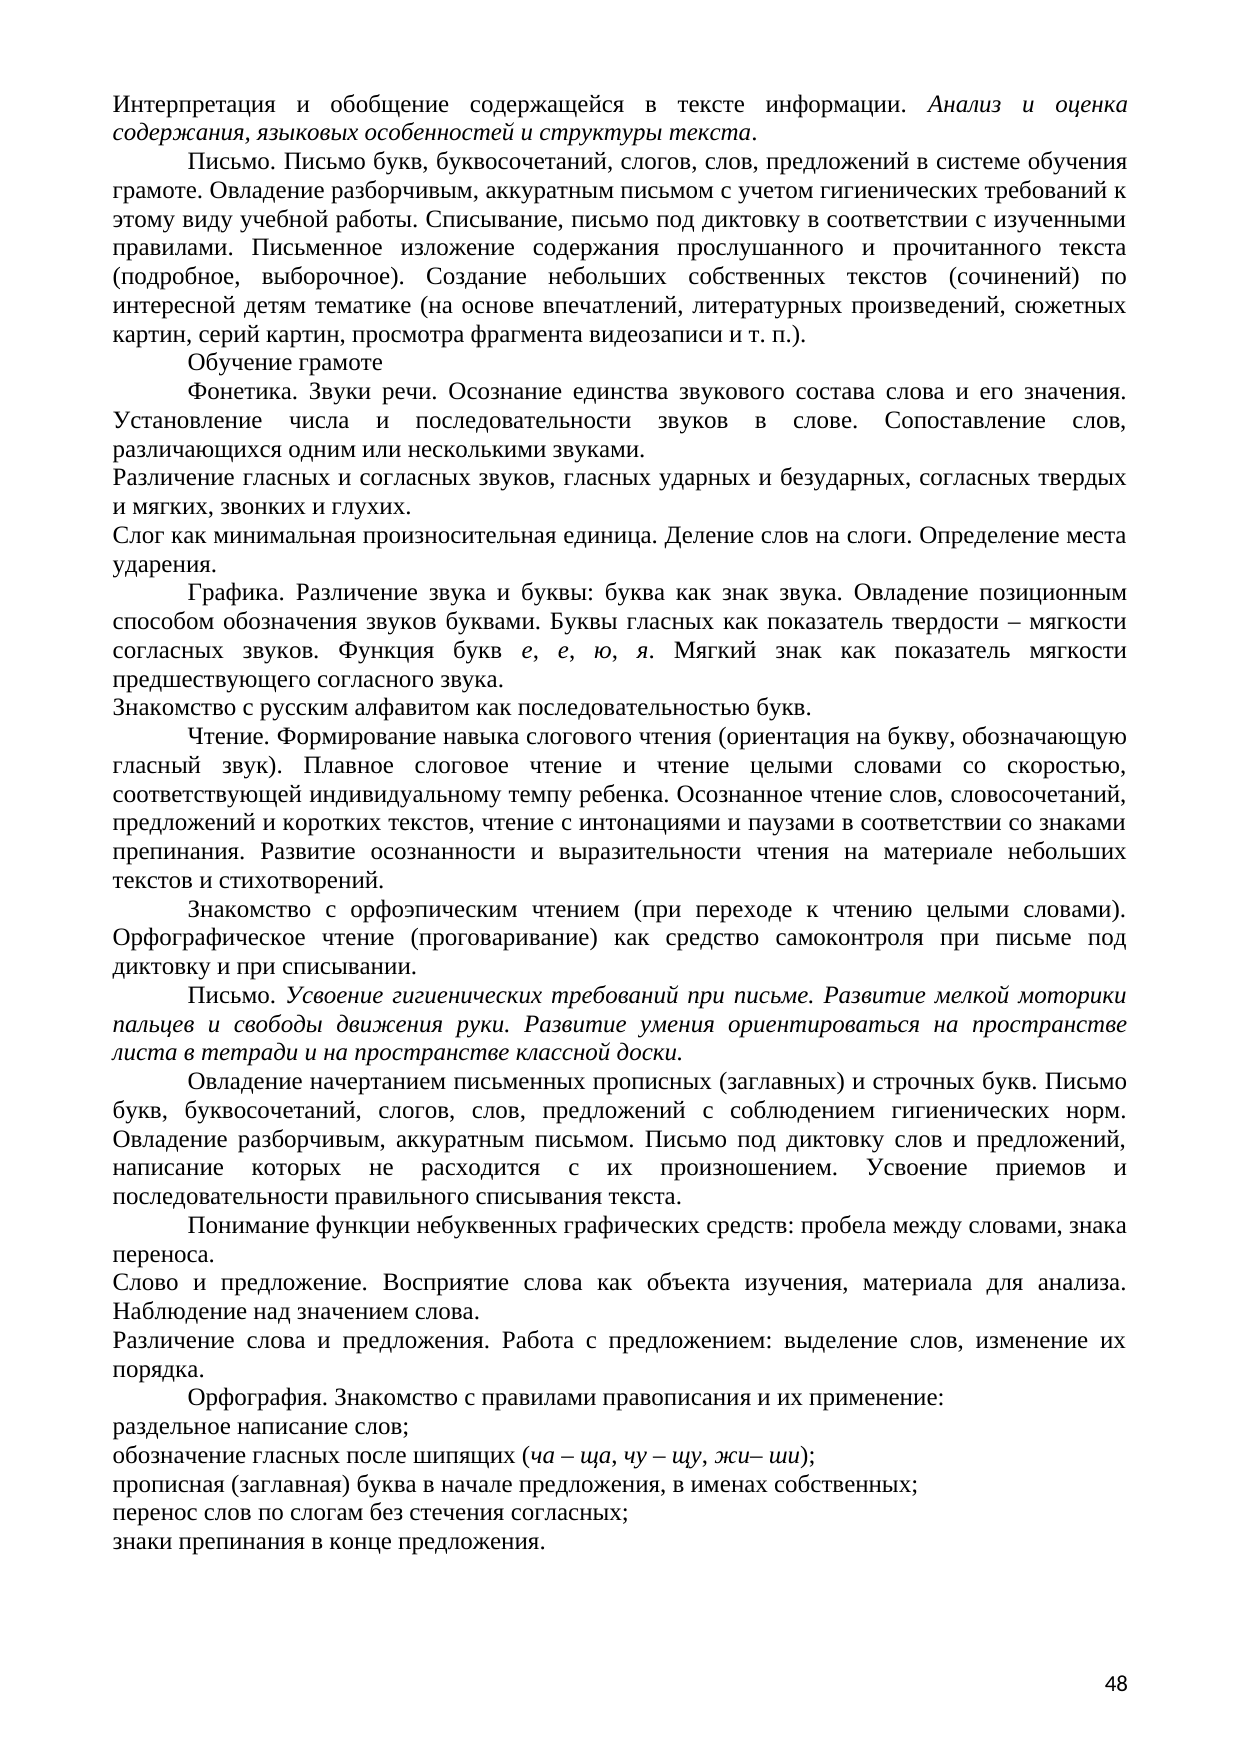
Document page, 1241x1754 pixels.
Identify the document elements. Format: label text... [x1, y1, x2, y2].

text обозначение гласных после шипящих (ча – ща, чу – щу, жи– ши); [112, 1440, 1128, 1469]
text Письмо. Усвоение гигиенических требований при письме. Развитие мелкой моторики пальцев и свободы движения руки. Развитие умения ориентироваться на пространстве листа в тетради и на пространстве классной доски. [112, 980, 1128, 1066]
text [112, 89, 1128, 146]
text раздельное написание слов; [112, 1411, 1128, 1440]
text Слово и предложение. Восприятие слова как объекта изучения, материала для анализа. Наблюдение над значением слова. [112, 1267, 1128, 1325]
text Овладение начертанием письменных прописных (заглавных) и строчных букв. Письмо букв, буквосочетаний, слогов, слов, предложений с соблюдением гигиенических норм. Овладение разборчивым, аккуратным письмом. Письмо под диктовку слов и предложений, написание которых не расходится с их произношением. Усвоение приемов и последовательности правильного списывания текста. [112, 1066, 1128, 1210]
text знаки препинания в конце предложения. [112, 1526, 1128, 1555]
text Орфография. Знакомство с правилами правописания и их применение: [112, 1382, 1128, 1411]
text Чтение. Формирование навыка слогового чтения (ориентация на букву, обозначающую гласный звук). Плавное слоговое чтение и чтение целыми словами со скоростью, соответствующей индивидуальному темпу ребенка. Осознанное чтение слов, словосочетаний, предложений и коротких текстов, чтение с интонациями и паузами в соответствии со знаками препинания. Развитие осознанности и выразительности чтения на материале небольших текстов и стихотворений. [112, 721, 1128, 894]
text Различение гласных и согласных звуков, гласных ударных и безударных, согласных твердых и мягких, звонких и глухих. [112, 462, 1128, 520]
text Графика. Различение звука и буквы: буква как знак звука. Овладение позиционным способом обозначения звуков буквами. Буквы гласных как показатель твердости – мягкости согласных звуков. Функция букв е, е, ю, я. Мягкий знак как показатель мягкости предшествующего согласного звука. [112, 577, 1128, 692]
text Различение слова и предложения. Работа с предложением: выделение слов, изменение их порядка. [112, 1325, 1128, 1382]
text Обучение грамоте [112, 347, 1128, 376]
text Понимание функции небуквенных графических средств: пробела между словами, знака переноса. [112, 1210, 1128, 1267]
text Знакомство с орфоэпическим чтением (при переходе к чтению целыми словами). Орфографическое чтение (проговаривание) как средство самоконтроля при письме под диктовку и при списывании. [112, 894, 1128, 980]
text Знакомство с русским алфавитом как последовательностью букв. [112, 692, 1128, 721]
text прописная (заглавная) буква в начале предложения, в именах собственных; [112, 1469, 1128, 1497]
text перенос слов по слогам без стечения согласных; [112, 1497, 1128, 1526]
text Слог как минимальная произносительная единица. Деление слов на слоги. Определение места ударения. [112, 520, 1128, 577]
text Фонетика. Звуки речи. Осознание единства звукового состава слова и его значения. Установление числа и последовательности звуков в слове. Сопоставление слов, различающихся одним или несколькими звуками. [112, 376, 1128, 462]
text Письмо. Письмо букв, буквосочетаний, слогов, слов, предложений в системе обучения грамоте. Овладение разборчивым, аккуратным письмом с учетом гигиенических требований к этому виду учебной работы. Списывание, письмо под диктовку в соответствии с изученными правилами. Письменное изложение содержания прослушанного и прочитанного текста (подробное, выборочное). Создание небольших собственных текстов (сочинений) по интересной детям тематике (на основе впечатлений, литературных произведений, сюжетных картин, серий картин, просмотра фрагмента видеозаписи и т. п.). [112, 146, 1128, 347]
